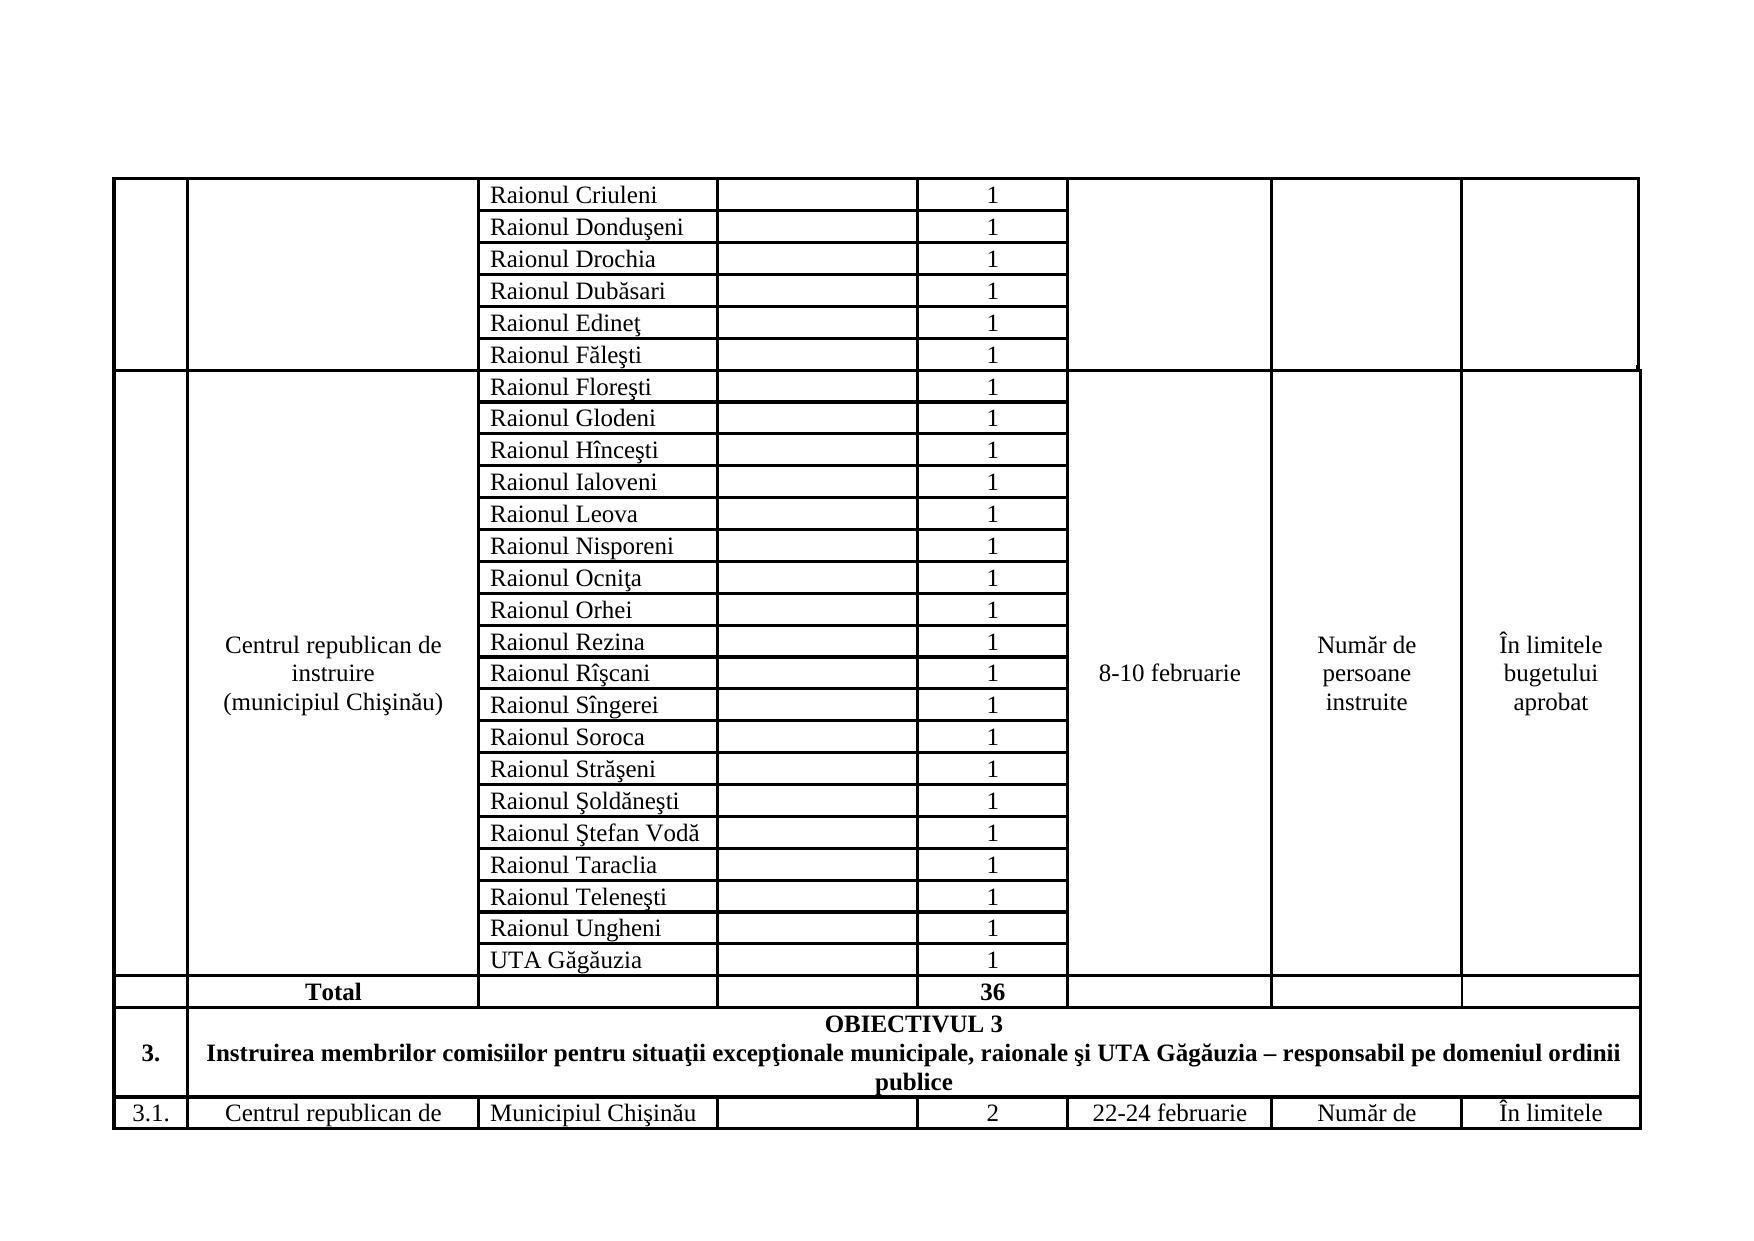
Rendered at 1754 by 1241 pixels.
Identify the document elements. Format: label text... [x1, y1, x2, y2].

table_cell [719, 977, 916, 1006]
table_cell 1 [919, 340, 1066, 368]
table_cell [719, 690, 916, 719]
table_cell Raionul Soroca [480, 722, 716, 751]
table_cell 1 [919, 276, 1066, 305]
table_cell 1 [919, 627, 1066, 655]
table_cell [719, 722, 916, 751]
table_cell Raionul Donduşeni [480, 212, 716, 241]
table_cell 1 [919, 850, 1066, 878]
table_cell 1 [919, 754, 1066, 783]
table_cell 3. [116, 1009, 186, 1095]
table_cell Raionul Orhei [480, 595, 716, 623]
table_cell Raionul Teleneşti [480, 882, 716, 910]
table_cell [1463, 1099, 1639, 1127]
table_cell [719, 404, 916, 432]
table_cell Raionul Făleşti [480, 340, 716, 368]
table_cell Număr de persoane instruite [1273, 372, 1460, 974]
table_cell [719, 786, 916, 815]
table_cell [719, 914, 916, 942]
table_cell Raionul Ialoveni [480, 467, 716, 496]
table_cell 3.1. [116, 1099, 186, 1127]
table_cell Raionul Şoldăneşti [480, 786, 716, 815]
table_cell Raionul Sîngerei [480, 690, 716, 719]
table_cell [719, 850, 916, 878]
table_cell [719, 308, 916, 337]
table_cell Raionul Leova [480, 499, 716, 528]
table_cell [719, 276, 916, 305]
table_cell Raionul Ungheni [480, 914, 716, 942]
table_cell 22-24 februarie [1069, 1099, 1270, 1127]
table_cell UTA Găgăuzia [480, 945, 716, 974]
table_cell 1 [919, 818, 1066, 847]
table_cell Raionul Străşeni [480, 754, 716, 783]
table_cell 1 [919, 404, 1066, 432]
table_cell [719, 499, 916, 528]
table_cell 1 [919, 786, 1066, 815]
table_cell 1 [919, 467, 1066, 496]
table_cell 1 [919, 690, 1066, 719]
table_cell 1 [919, 435, 1066, 464]
table_cell 1 [919, 659, 1066, 687]
table_cell 1 [919, 212, 1066, 241]
table_cell [719, 372, 916, 400]
table_cell 8-10 februarie [1069, 372, 1270, 974]
table_cell [719, 818, 916, 847]
table_cell [1463, 977, 1639, 1006]
table_cell 1 [919, 563, 1066, 592]
table_cell Raionul Hînceşti [480, 435, 716, 464]
table_cell Raionul Taraclia [480, 850, 716, 878]
table_cell [116, 372, 186, 974]
table_cell Raionul Dubăsari [480, 276, 716, 305]
table_cell 1 [919, 499, 1066, 528]
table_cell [1273, 1099, 1460, 1127]
table_cell 1 [919, 722, 1066, 751]
table_cell Raionul Rezina [480, 627, 716, 655]
table_cell [719, 531, 916, 560]
table_cell [116, 977, 186, 1006]
table_cell 1 [919, 945, 1066, 974]
table_cell 1 [919, 595, 1066, 623]
table_cell [719, 180, 916, 209]
table_cell 1 [919, 531, 1066, 560]
table_cell 1 [919, 244, 1066, 273]
table_cell [719, 340, 916, 368]
table_cell [719, 244, 916, 273]
table_cell [719, 1099, 916, 1127]
table_cell Raionul Rîşcani [480, 659, 716, 687]
table_cell 36 [919, 977, 1066, 1006]
table_cell Raionul Nisporeni [480, 531, 716, 560]
table_cell Raionul Glodeni [480, 404, 716, 432]
table_cell Raionul Floreşti [480, 372, 716, 400]
table_cell În limitele bugetului aprobat [1463, 372, 1639, 974]
table_cell OBIECTIVUL 3 Instruirea membrilor comisiilor pentru situaţii excepţionale municipale, raionale şi UTA Găgăuzia – responsabil pe domeniul ordinii publice [189, 1009, 1639, 1095]
table_cell Raionul Edineţ [480, 308, 716, 337]
table_cell Raionul Drochia [480, 244, 716, 273]
table_cell [719, 212, 916, 241]
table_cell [189, 372, 477, 974]
table_cell Municipiul Chişinău [480, 1099, 716, 1127]
table_cell 2 [919, 1099, 1066, 1127]
table_cell [719, 659, 916, 687]
table_cell [719, 435, 916, 464]
table_cell [719, 563, 916, 592]
table_cell [719, 882, 916, 910]
table_cell Raionul Ocniţa [480, 563, 716, 592]
table_cell 1 [919, 372, 1066, 400]
table_cell 1 [919, 308, 1066, 337]
table_cell 1 [919, 914, 1066, 942]
table_cell 1 [919, 882, 1066, 910]
table_cell [719, 754, 916, 783]
table_cell Total [189, 977, 477, 1006]
table_cell [719, 595, 916, 623]
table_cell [189, 1099, 477, 1127]
table_cell Raionul Criuleni [480, 180, 716, 209]
table_cell Raionul Ştefan Vodă [480, 818, 716, 847]
table_cell 1 [919, 180, 1066, 209]
table_cell [480, 977, 716, 1006]
table_cell [719, 627, 916, 655]
table_cell [1273, 977, 1461, 1006]
table_cell [1069, 977, 1270, 1006]
table_cell [719, 945, 916, 974]
table_cell [719, 467, 916, 496]
